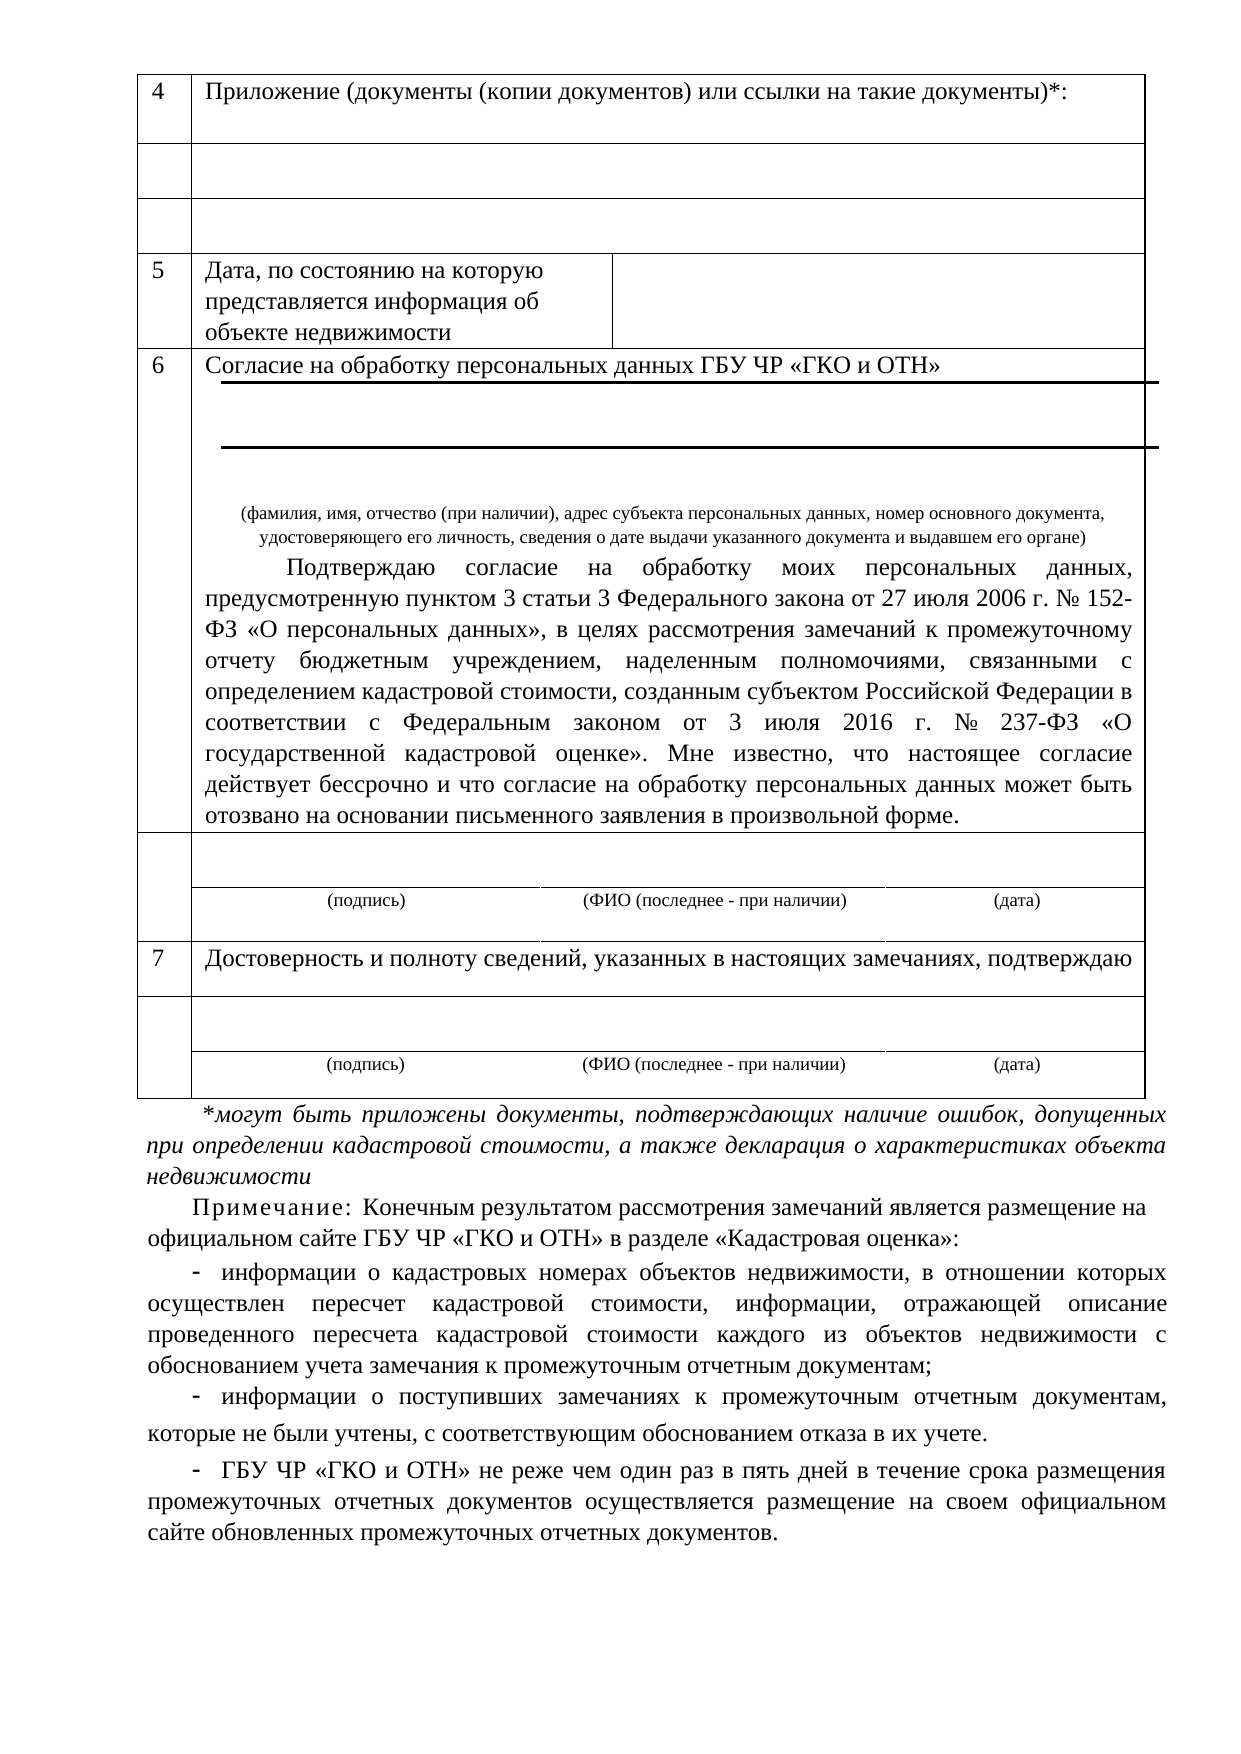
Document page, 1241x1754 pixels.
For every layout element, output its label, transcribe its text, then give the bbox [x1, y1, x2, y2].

table_cell [138, 997, 191, 1098]
table_cell [192, 199, 1144, 253]
table_cell [192, 997, 1144, 1051]
table_cell 7 [138, 942, 191, 996]
table_cell Согласие на обработку персональных данных ГБУ ЧР «ГКО и ОТН» (фамилия, имя, отчество (при наличии), адрес субъекта персональных данных, номер основного документа, удостоверяющего его личность, сведения о дате выдачи указанного документа и выдавшем его органе) Подтверждаю согласие на обработку моих персональных данных, предусмотренную пунктом 3 статьи 3 Федерального закона от 27 июля 2006 г. № 152-ФЗ «О персональных данных», в целях рассмотрения замечаний к промежуточному отчету бюджетным учреждением, наделенным полномочиями, связанными с определением кадастровой стоимости, созданным субъектом Российской Федерации в соответствии с Федеральным законом от 3 июля 2016 г. № 237-ФЗ «О государственной кадастровой оценке». Мне известно, что настоящее согласие действует бессрочно и что согласие на обработку персональных данных может быть отозвано на основании письменного заявления в произвольной форме. [192, 349, 1144, 832]
table_cell [138, 199, 191, 253]
table_cell [192, 833, 1144, 887]
list ГБУ ЧР «ГКО и ОТН» не реже чем один раз в пять дней в течение срока размещения промежуточных отчетных документов осуществляется размещение на своем официальном сайте обновленных промежуточных отчетных документов. [147, 1455, 1167, 1546]
table_cell [192, 144, 1144, 198]
table_cell 5 [138, 254, 191, 348]
text Примечание: Конечным результатом рассмотрения замечаний является размещение на официальном сайте ГБУ ЧР «ГКО и ОТН» в разделе «Кадастровая оценка»: [147, 1192, 1167, 1252]
table_cell (подпись) [192, 888, 540, 941]
table_cell Приложение (документы (копии документов) или ссылки на такие документы)*: [192, 75, 1144, 143]
text *могут быть приложены документы, подтверждающих наличие ошибок, допущенных при определении кадастровой стоимости, а также декларация о характеристиках объекта недвижимости [146, 1099, 1167, 1190]
table_cell [613, 254, 1144, 348]
table_cell 4 [138, 75, 191, 143]
list информации о кадастровых номерах объектов недвижимости, в отношении которых осуществлен пересчет кадастровой стоимости, информации, отражающей описание проведенного пересчета кадастровой стоимости каждого из объектов недвижимости с обоснованием учета замечания к промежуточным отчетным документам; [147, 1257, 1168, 1378]
table_cell [138, 144, 191, 198]
list информации о поступивших замечаниях к промежуточным отчетным документам, которые не были учтены, с соответствующим обоснованием отказа в их учете. [147, 1381, 1168, 1447]
table_cell (дата) [886, 888, 1144, 941]
table_cell (ФИО (последнее - при наличии) [541, 888, 885, 941]
table_cell Достоверность и полноту сведений, указанных в настоящих замечаниях, подтверждаю [192, 942, 1144, 996]
table_cell 6 [138, 349, 191, 832]
table_cell (подпись) (ФИО (последнее - при наличии) [192, 1052, 885, 1098]
table_cell [138, 833, 191, 887]
table_cell Дата, по состоянию на которую представляется информация об объекте недвижимости [192, 254, 612, 348]
table_cell (дата) [886, 1052, 1144, 1098]
table_cell [138, 888, 191, 941]
